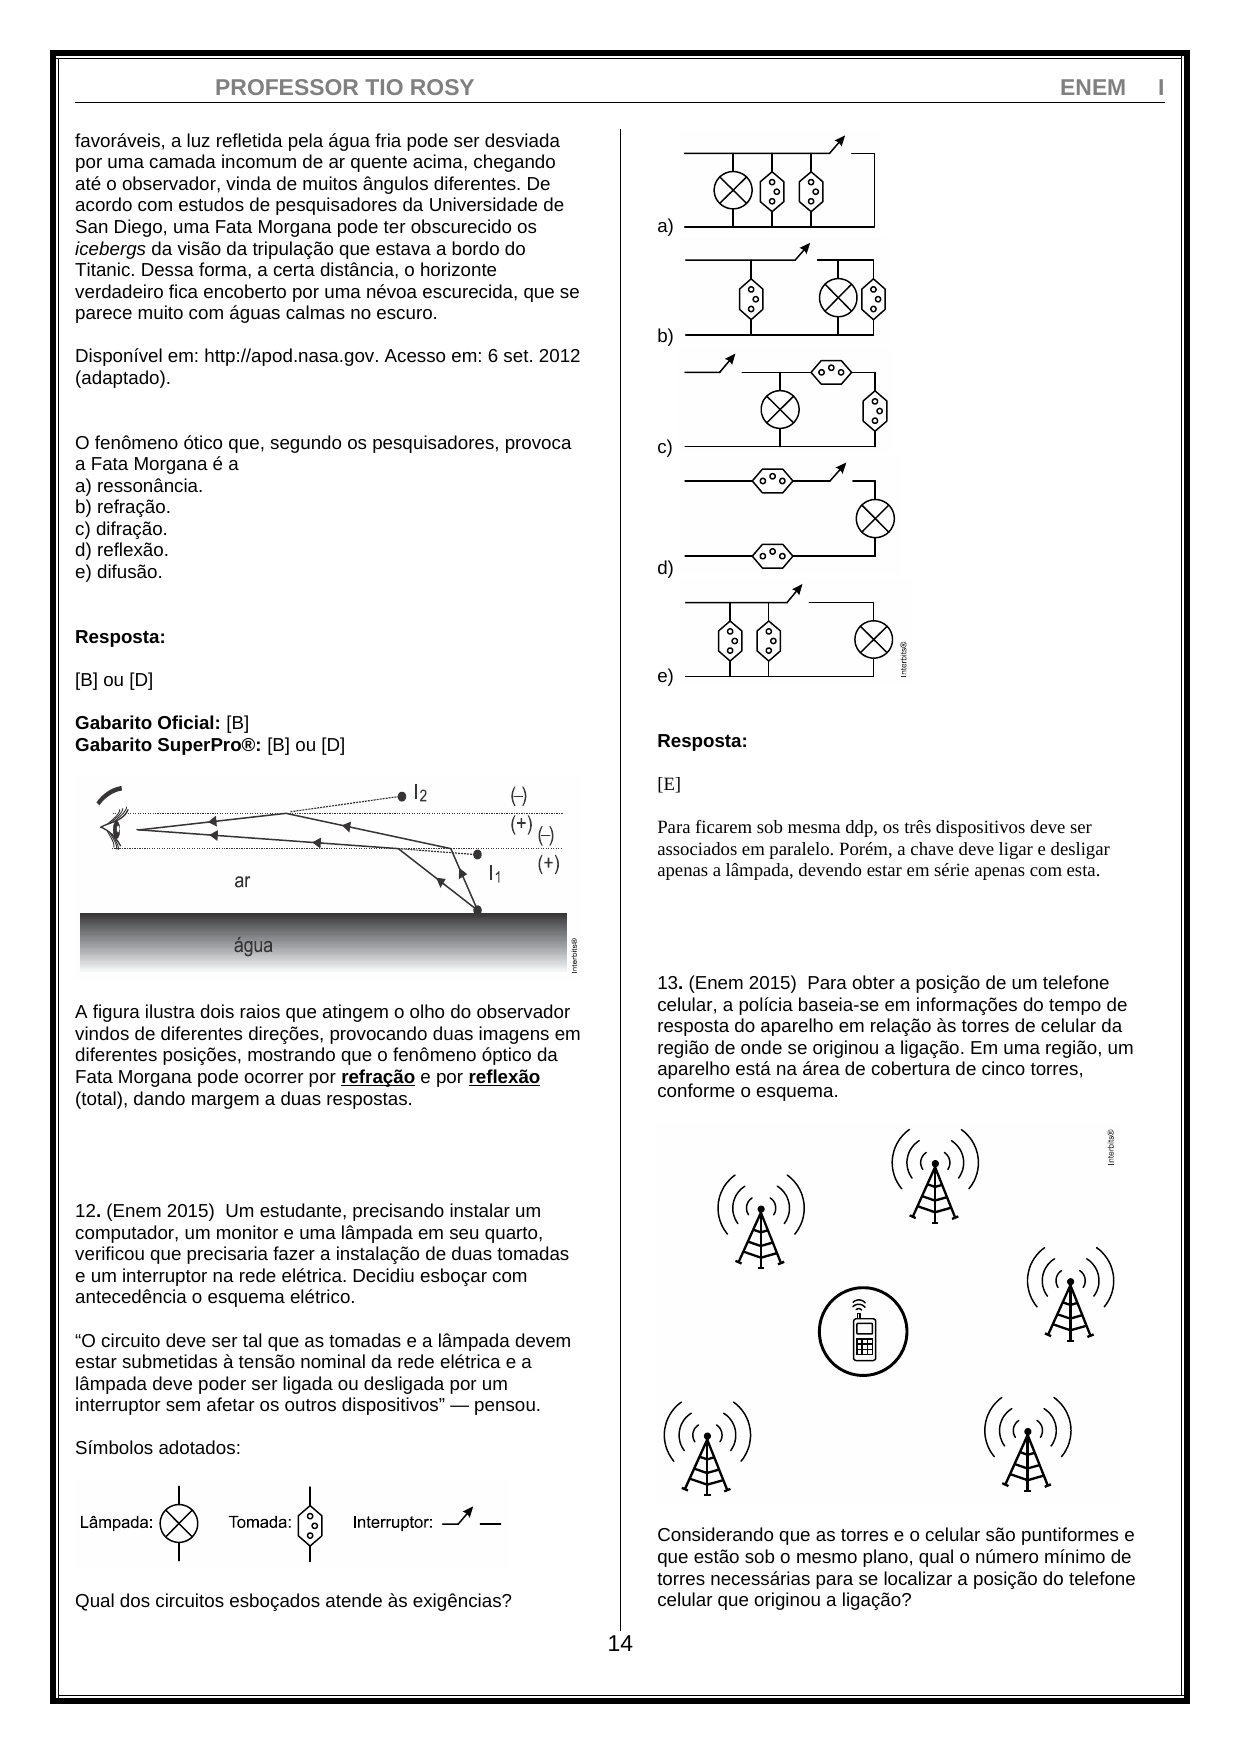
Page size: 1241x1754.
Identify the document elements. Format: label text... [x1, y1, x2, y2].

text Resposta: [75, 626, 583, 647]
text d) [657, 457, 1165, 578]
text c) [657, 347, 1165, 457]
text Disponível em: http://apod.nasa.gov. Acesso em: 6 set. 2012 (adaptado). [75, 345, 583, 388]
text A figura ilustra dois raios que atingem o olho do observador vindos de diferentes direções, provocando duas imagens em diferentes posições, mostrando que o fenômeno óptico da Fata Morgana pode ocorrer por refração e por reflexão (total), dando margem a duas respostas. [75, 1001, 583, 1109]
text b) refração. [75, 496, 583, 518]
text Para ficarem sob mesma ddp, os três dispositivos deve ser associados em paralelo. Porém, a chave deve ligar e desligar apenas a lâmpada, devendo estar em série apenas com esta. [657, 816, 1165, 881]
text “O circuito deve ser tal que as tomadas e a lâmpada devem estar submetidas à tensão nominal da rede elétrica e a lâmpada deve poder ser ligada ou desligada por um interruptor sem afetar os outros dispositivos” — pensou. [75, 1329, 583, 1416]
text Gabarito Oficial: [B] [75, 712, 583, 733]
text c) difração. [75, 518, 583, 539]
text Qual dos circuitos esboçados atende às exigências? [75, 1589, 583, 1611]
text [E] [657, 773, 1165, 795]
text 12. (Enem 2015) Um estudante, precisando instalar um computador, um monitor e uma lâmpada em seu quarto, verificou que precisaria fazer a instalação de duas tomadas e um interruptor na rede elétrica. Decidiu esboçar com antecedência o esquema elétrico. [75, 1200, 583, 1308]
text a) ressonância. [75, 474, 583, 496]
text Resposta: [657, 730, 1165, 752]
text Gabarito SuperPro®: [B] ou [D] [75, 733, 583, 755]
text Titanic. Dessa forma, a certa distância, o horizonte verdadeiro fica encoberto por uma névoa escurecida, que se parece muito com águas calmas no escuro. [75, 259, 583, 324]
text 13. (Enem 2015) Para obter a posição de um telefone celular, a polícia baseia-se em informações do tempo de resposta do aparelho em relação às torres de celular da região de onde se originou a ligação. Em uma região, um aparelho está na área de cobertura de cinco torres, conforme o esquema. [657, 972, 1165, 1101]
text Símbolos adotados: [75, 1437, 583, 1459]
text b) [657, 237, 1165, 347]
text Considerando que as torres e o celular são puntiformes e que estão sob o mesmo plano, qual o número mínimo de torres necessárias para se localizar a posição do telefone celular que originou a ligação? [657, 1524, 1165, 1610]
text e) [657, 578, 1165, 687]
text [B] ou [D] [75, 669, 583, 690]
text O fenômeno ótico que, segundo os pesquisadores, provoca a Fata Morgana é a [75, 431, 583, 474]
text a) [657, 129, 1165, 237]
text d) reflexão. [75, 539, 583, 561]
text e) difusão. [75, 561, 583, 582]
